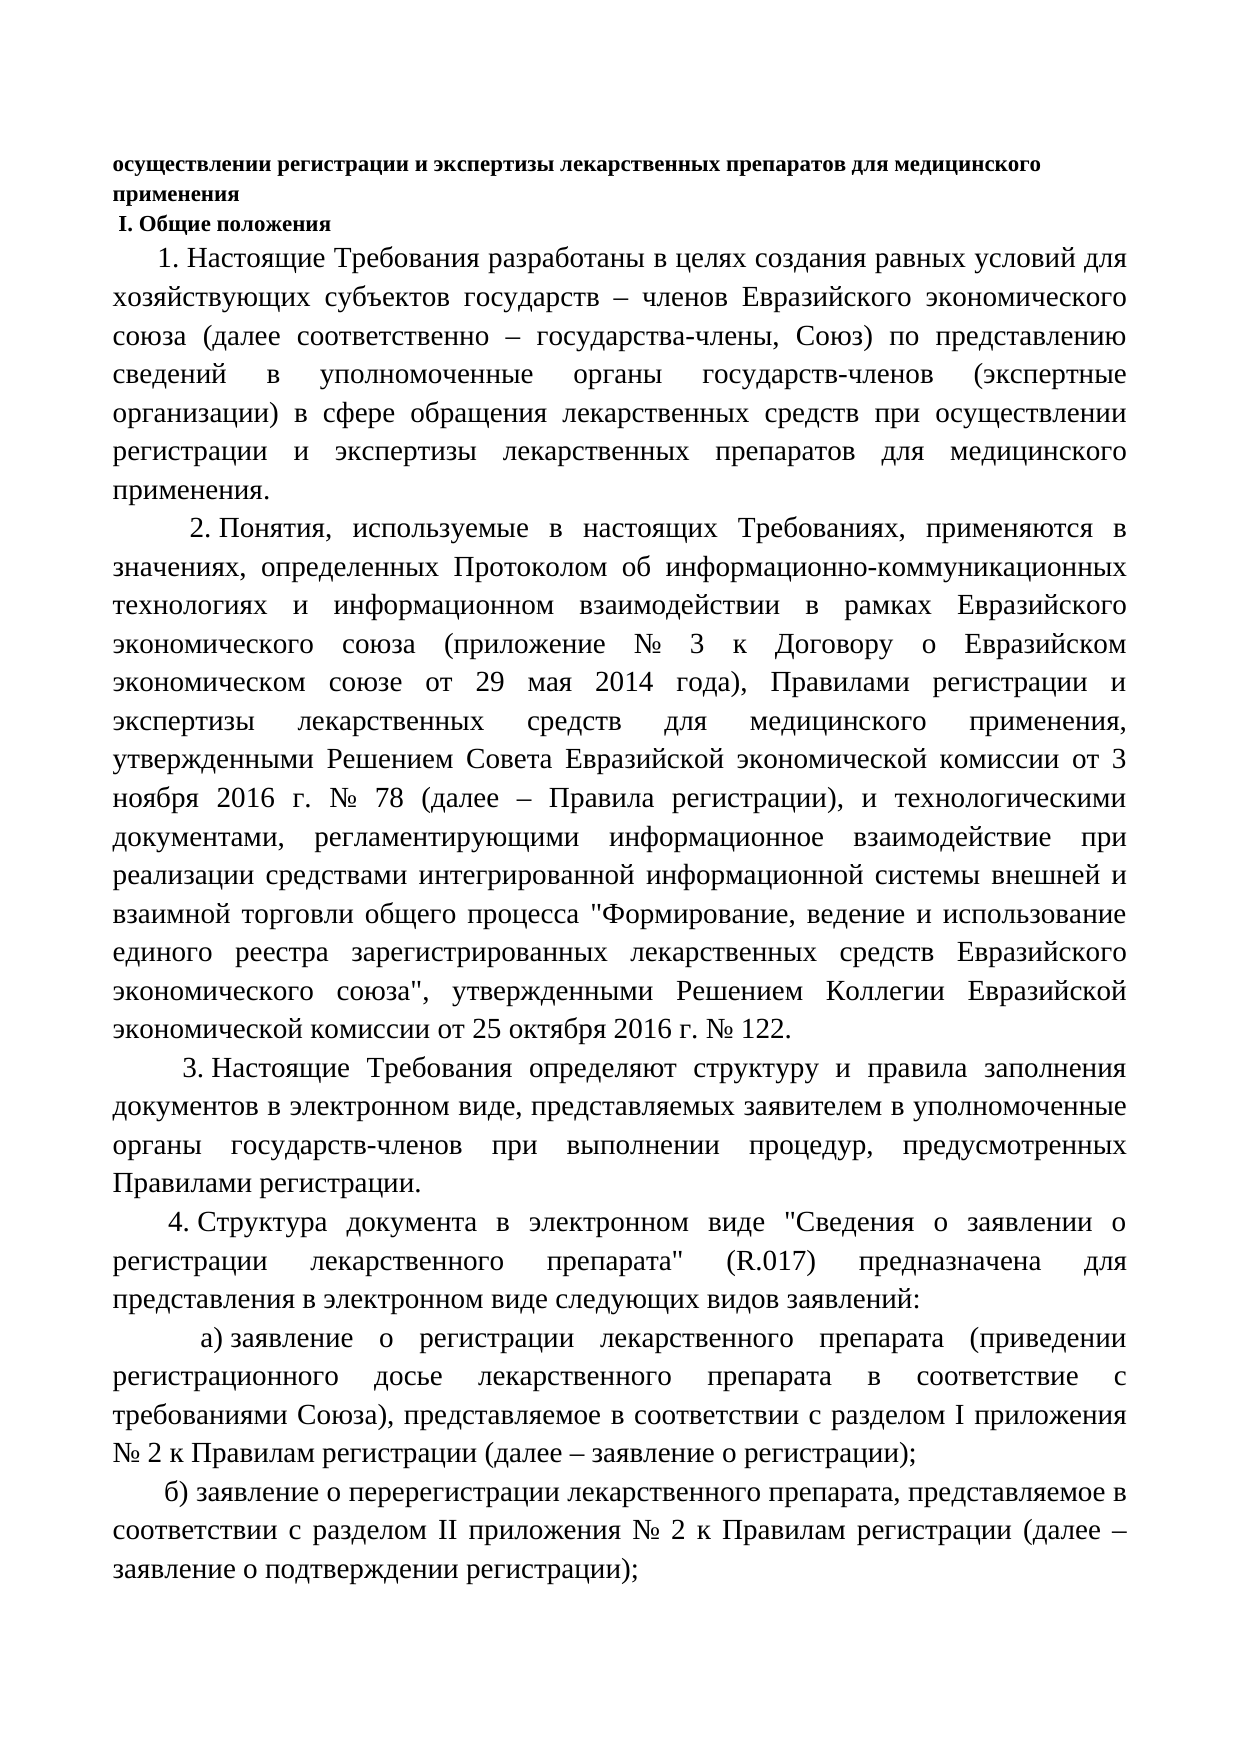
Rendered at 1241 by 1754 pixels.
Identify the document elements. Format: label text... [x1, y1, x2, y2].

text б) заявление о перерегистрации лекарственного препарата, представляемое в соответствии с разделом II приложения № 2 к Правилам регистрации (далее – заявление о подтверждении регистрации); [112, 1474, 1128, 1584]
text I. Общие положения [112, 210, 1128, 237]
text 2. Понятия, используемые в настоящих Требованиях, применяются в значениях, определенных Протоколом об информационно-коммуникационных технологиях и информационном взаимодействии в рамках Евразийского экономического союза (приложение № 3 к Договору о Евразийском экономическом союзе от 29 мая 2014 года), Правилами регистрации и экспертизы лекарственных средств для медицинского применения, утвержденными Решением Совета Евразийской экономической комиссии от 3 ноября 2016 г. № 78 (далее – Правила регистрации), и технологическими документами, регламентирующими информационное взаимодействие при реализации средствами интегрированной информационной системы внешней и взаимной торговли общего процесса "Формирование, ведение и использование единого реестра зарегистрированных лекарственных средств Евразийского экономического союза", утвержденными Решением Коллегии Евразийской экономической комиссии от 25 октября 2016 г. № 122. [112, 510, 1128, 1045]
text 4. Структура документа в электронном виде "Сведения о заявлении о регистрации лекарственного препарата" (R.017) предназначена для представления в электронном виде следующих видов заявлений: [112, 1204, 1128, 1315]
text 3. Настоящие Требования определяют структуру и правила заполнения документов в электронном виде, представляемых заявителем в уполномоченные органы государств-членов при выполнении процедур, предусмотренных Правилами регистрации. [112, 1050, 1128, 1199]
text а) заявление о регистрации лекарственного препарата (приведении регистрационного досье лекарственного препарата в соответствие с требованиями Союза), представляемое в соответствии с разделом I приложения № 2 к Правилам регистрации (далее – заявление о регистрации); [112, 1320, 1128, 1469]
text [112, 150, 1128, 207]
text 1. Настоящие Требования разработаны в целях создания равных условий для хозяйствующих субъектов государств – членов Евразийского экономического союза (далее соответственно – государства-члены, Союз) по представлению сведений в уполномоченные органы государств-членов (экспертные организации) в сфере обращения лекарственных средств при осуществлении регистрации и экспертизы лекарственных препаратов для медицинского применения. [112, 241, 1128, 505]
